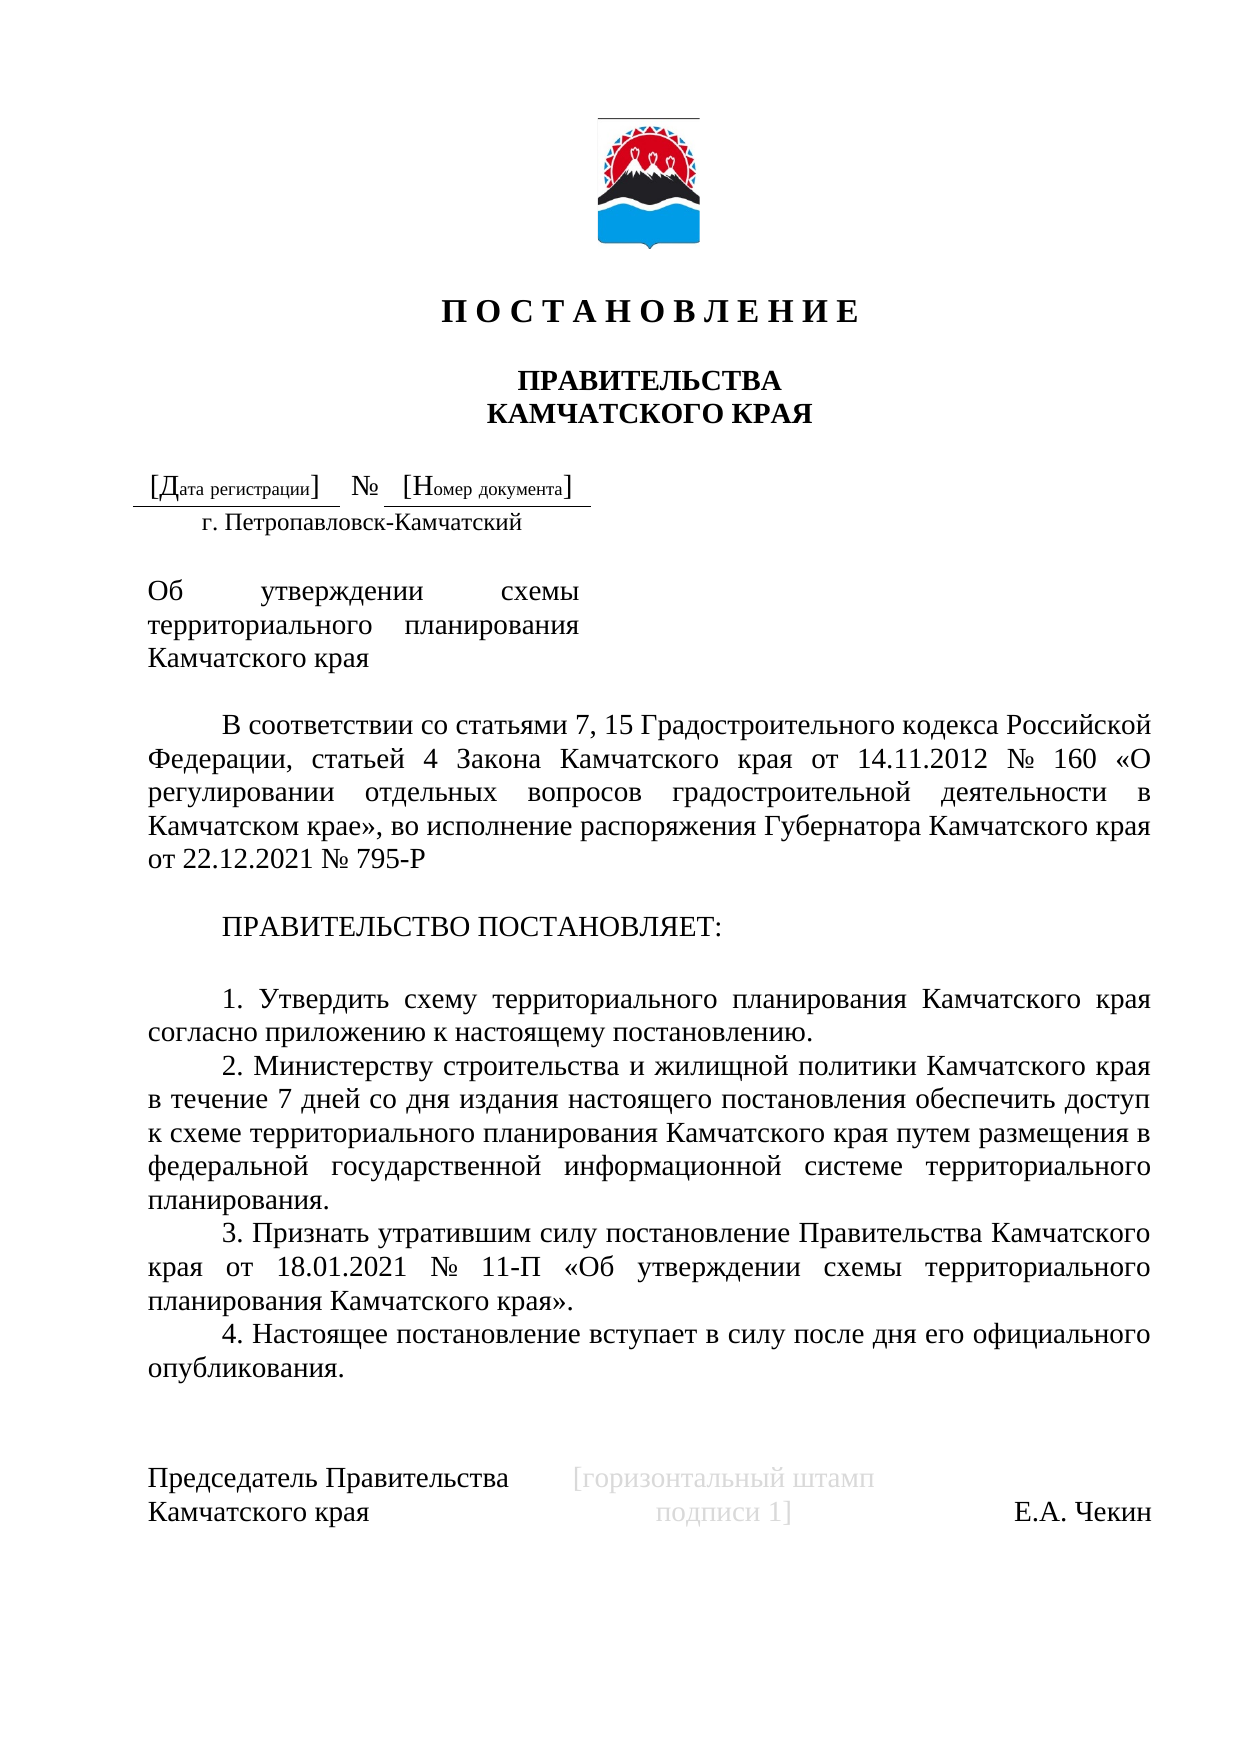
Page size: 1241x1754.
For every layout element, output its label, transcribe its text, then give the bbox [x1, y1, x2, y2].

text КАМЧАТСКОГО КРАЯ [148, 396, 1152, 430]
table_header [Номер документа] [384, 468, 591, 506]
text 1. Утвердить схему территориального планирования Камчатского края согласно приложению к настоящему постановлению. [148, 981, 1152, 1048]
text 3. Признать утратившим силу постановление Правительства Камчатского края от 18.01.2021 № 11-П «Об утверждении схемы территориального планирования Камчатского края». [148, 1216, 1152, 1316]
picture [596, 118, 700, 246]
text 2. Министерству строительства и жилищной политики Камчатского края в течение 7 дней со дня издания настоящего постановления обеспечить доступ к схеме территориального планирования Камчатского края путем размещения в федеральной государственной информационной системе территориального планирования. [148, 1048, 1152, 1216]
text П О С Т А Н О В Л Е Н И Е [148, 291, 1152, 329]
table_header № [340, 468, 384, 506]
table_header Е.А. Чекин [901, 1460, 1166, 1595]
text ПРАВИТЕЛЬСТВО ПОСТАНОВЛЯЕТ: [148, 909, 1152, 942]
picture [653, 241, 700, 246]
table_header Председатель Правительства Камчатского края [148, 1460, 534, 1595]
table_header [Дата регистрации] [133, 468, 339, 506]
table_header [горизонтальный штамп подписи 1] [535, 1460, 901, 1595]
text ПРАВИТЕЛЬСТВА [148, 363, 1152, 396]
table_header Об утверждении схемы территориального планирования Камчатского края [133, 573, 591, 674]
text г. Петропавловск-Камчатский [148, 507, 576, 536]
text В соответствии со статьями 7, 15 Градостроительного кодекса Российской Федерации, статьей 4 Закона Камчатского края от 14.11.2012 № 160 «О регулировании отдельных вопросов градостроительной деятельности в Камчатском крае», во исполнение распоряжения Губернатора Камчатского края от 22.12.2021 № 795-Р [148, 707, 1152, 875]
text 4. Настоящее постановление вступает в силу после дня его официального опубликования. [148, 1316, 1152, 1383]
